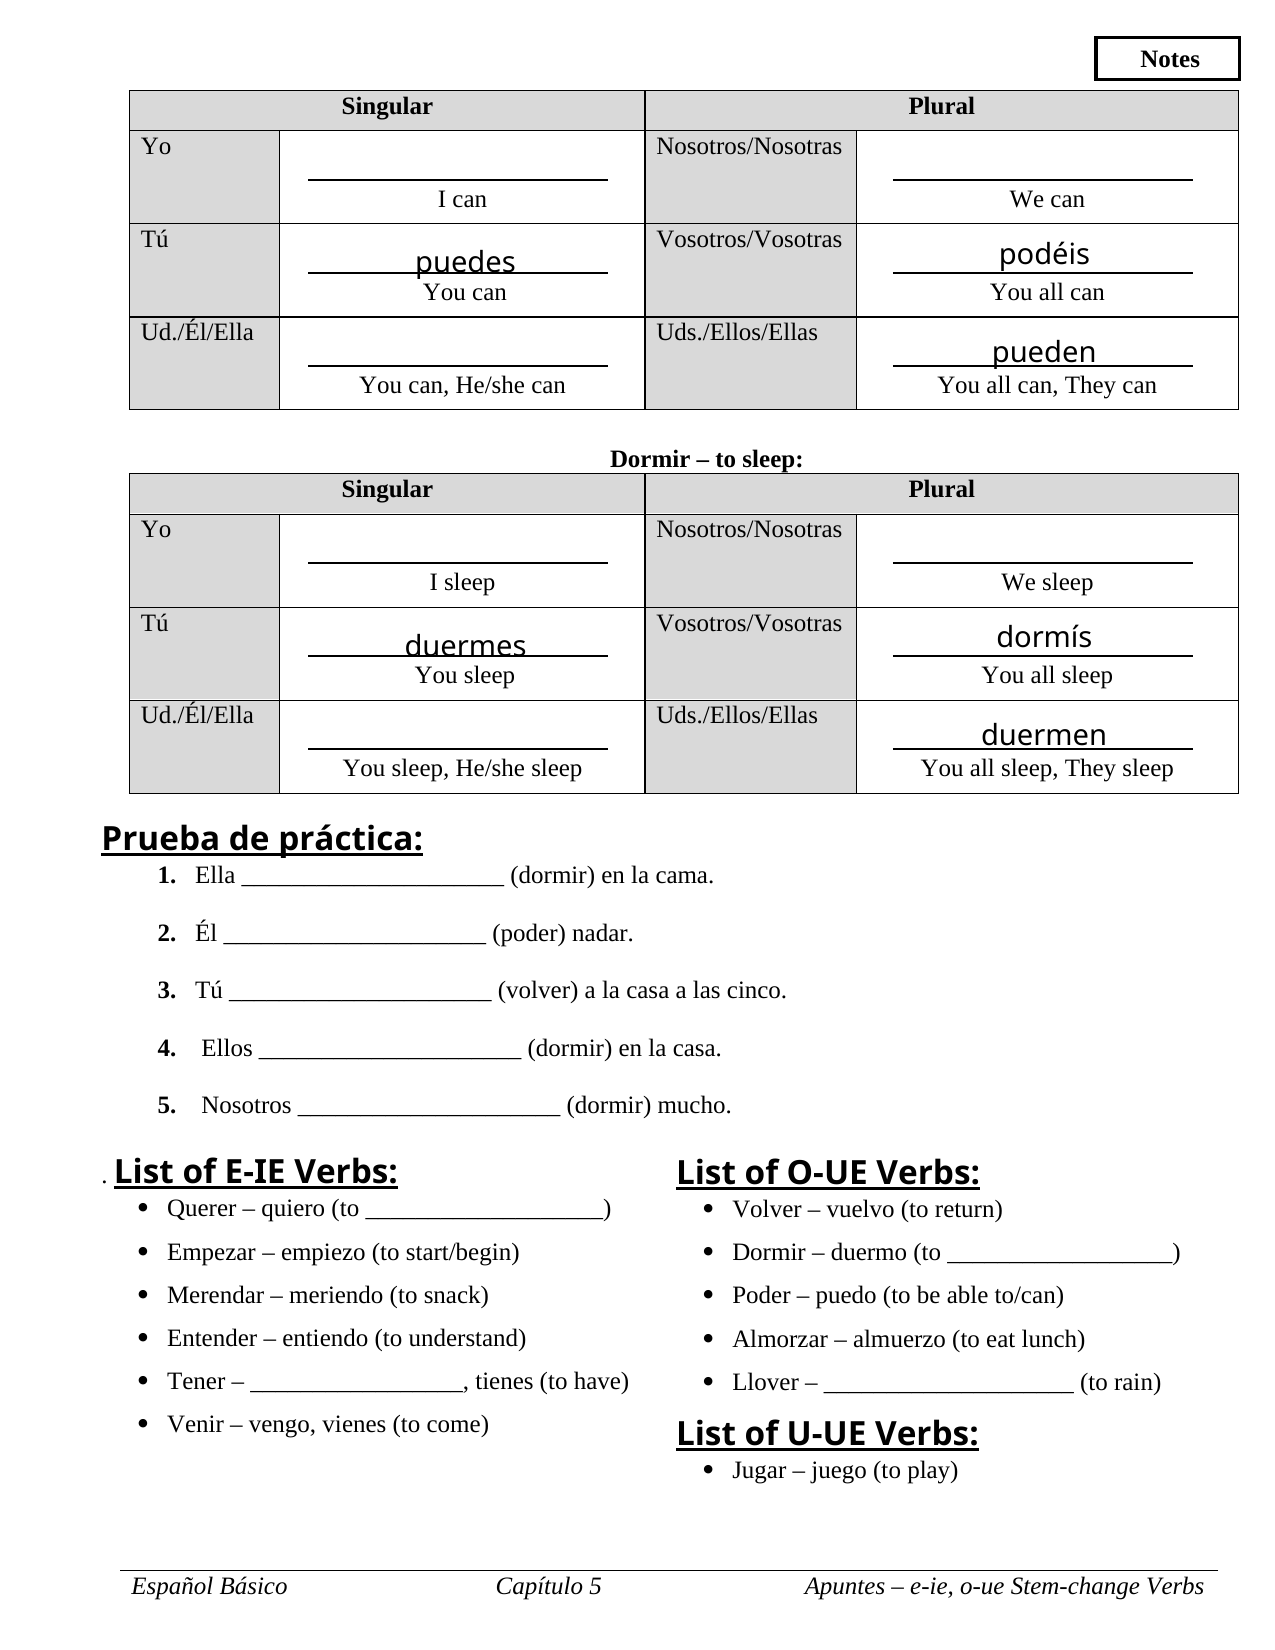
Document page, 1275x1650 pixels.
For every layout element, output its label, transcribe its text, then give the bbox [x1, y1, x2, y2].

text . List of E-IE Verbs: [101, 1148, 1218, 1193]
table_cell . We can [857, 131, 1238, 223]
table_cell Nosotros/Nosotras [646, 515, 856, 607]
list Dormir – to sleep: [195, 444, 1218, 473]
table_cell . You can, He/she can [280, 318, 644, 409]
table_header Singular [130, 91, 644, 130]
table_cell . I sleep [280, 515, 644, 607]
list Empezar – empiezo (to start/begin) [139, 1237, 1218, 1265]
list Ellos _____________________ (dormir) en la casa. [157, 1033, 1218, 1062]
list Nosotros _____________________ (dormir) mucho. [157, 1091, 1218, 1119]
table_header Plural [646, 474, 1238, 513]
table_header Singular [130, 474, 644, 513]
list Ella _____________________ (dormir) en la cama. [157, 861, 1218, 889]
table_cell . You can [280, 224, 644, 316]
table_cell Uds./Ellos/Ellas [646, 318, 856, 409]
list Tú _____________________ (volver) a la casa a las cinco. [157, 976, 1218, 1004]
table_cell Yo [130, 515, 279, 607]
table_cell Tú [130, 608, 279, 699]
table_cell . You all can, They can [857, 318, 1238, 409]
list Querer – quiero (to ___________________) [139, 1193, 1218, 1222]
table_cell Ud./Él/Ella [130, 701, 279, 793]
table_cell Vosotros/Vosotras [646, 608, 856, 699]
table_cell . You all sleep [857, 608, 1238, 699]
table_cell . You all can [857, 224, 1238, 316]
list Entender – entiendo (to understand) [139, 1323, 1218, 1352]
table_cell Nosotros/Nosotras [646, 131, 856, 223]
table_cell Ud./Él/Ella [130, 318, 279, 409]
table_cell Uds./Ellos/Ellas [646, 701, 856, 793]
text Prueba de práctica: [101, 815, 1218, 861]
list Venir – vengo, vienes (to come) [139, 1409, 1218, 1438]
table_header Plural [646, 91, 1238, 130]
table_cell Yo [130, 131, 279, 223]
table_cell . I can [280, 131, 644, 223]
table_cell . You sleep [280, 608, 644, 699]
table_cell . You sleep, He/she sleep [280, 701, 644, 793]
table_cell Vosotros/Vosotras [646, 224, 856, 316]
list Él _____________________ (poder) nadar. [157, 918, 1218, 947]
table_cell Tú [130, 224, 279, 316]
list Merendar – meriendo (to snack) [139, 1280, 1218, 1308]
table_cell . You all sleep, They sleep [857, 701, 1238, 793]
list Tener – _________________, tienes (to have) [139, 1366, 1218, 1395]
table_cell . We sleep [857, 515, 1238, 607]
